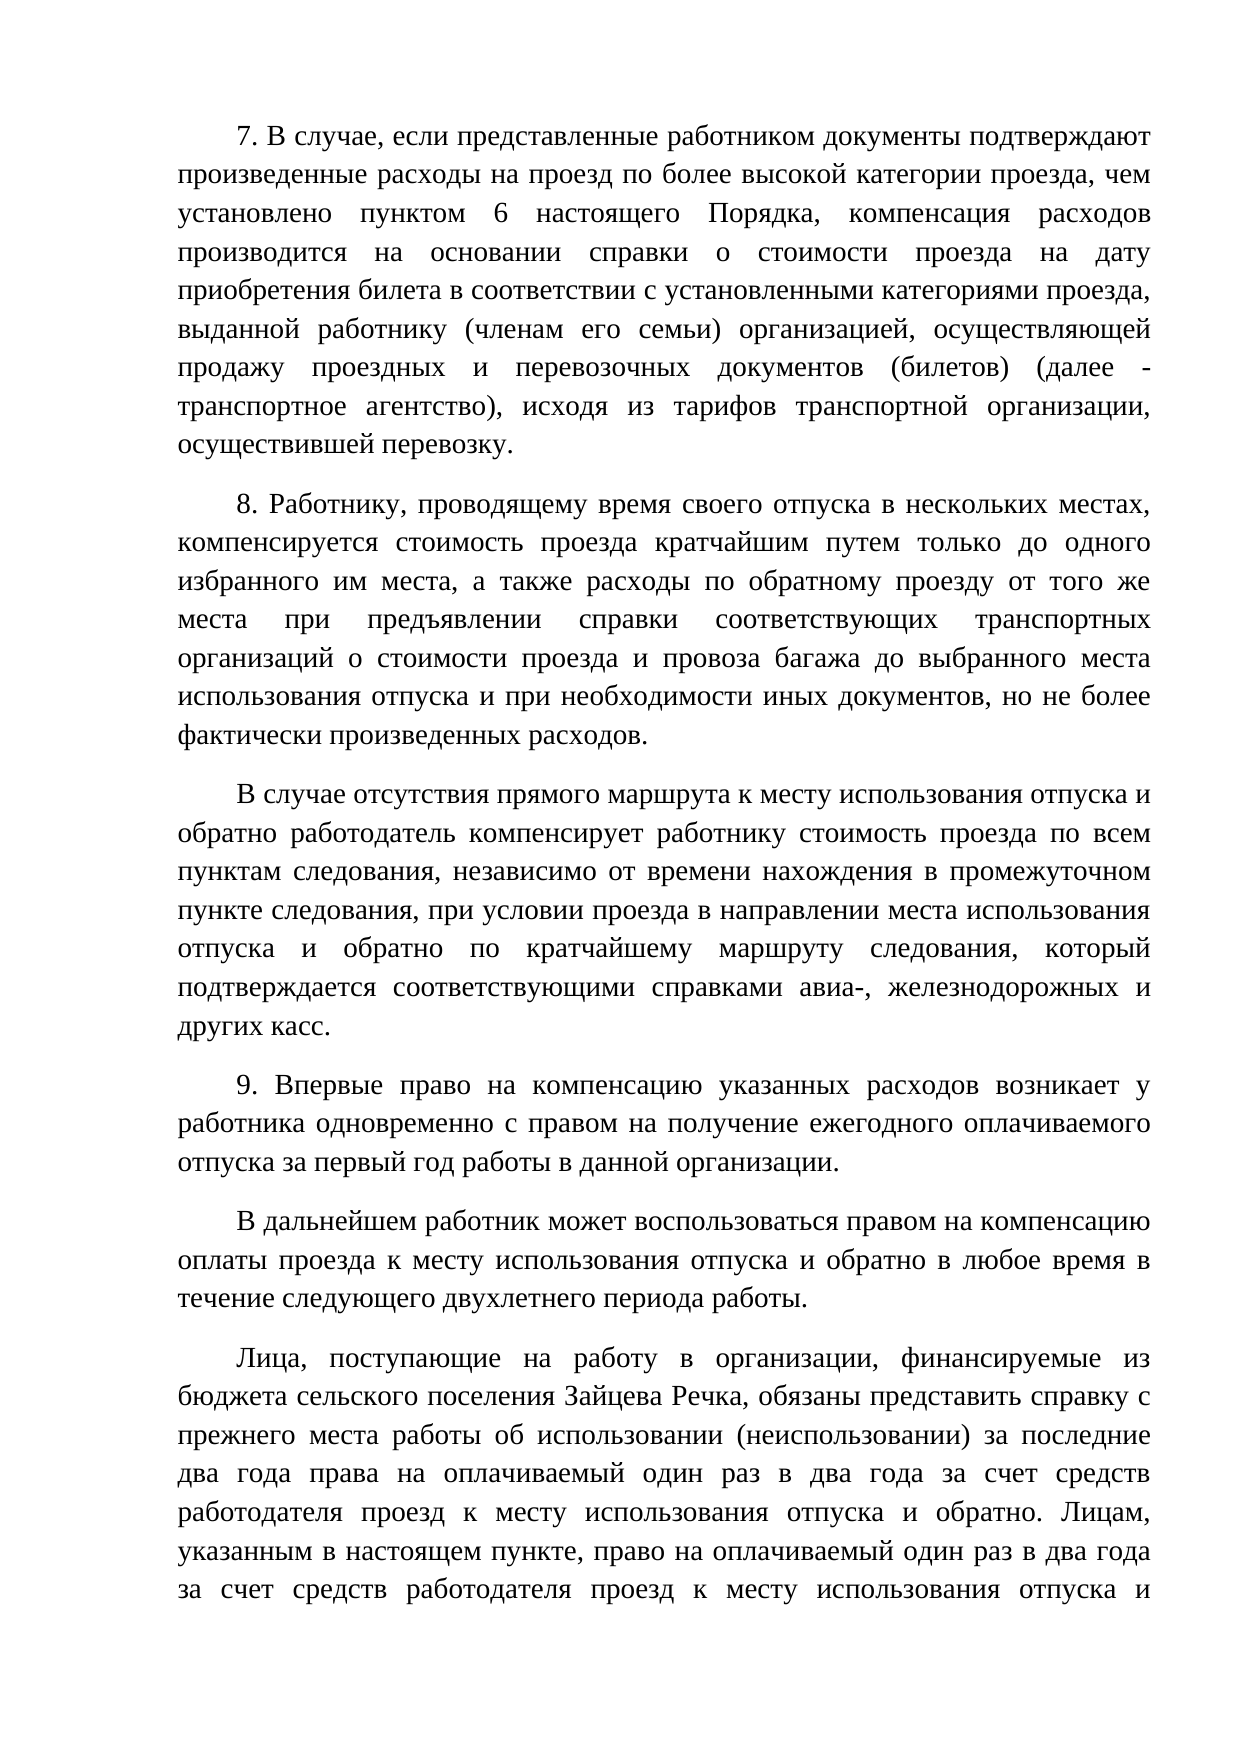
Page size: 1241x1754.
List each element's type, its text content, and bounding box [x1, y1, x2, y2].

text В дальнейшем работник может воспользоваться правом на компенсацию оплаты проезда к месту использования отпуска и обратно в любое время в течение следующего двухлетнего периода работы. [177, 1203, 1152, 1314]
text 7. В случае, если представленные работником документы подтверждают произведенные расходы на проезд по более высокой категории проезда, чем установлено пунктом 6 настоящего Порядка, компенсация расходов производится на основании справки о стоимости проезда на дату приобретения билета в соответствии с установленными категориями проезда, выданной работнику (членам его семьи) организацией, осуществляющей продажу проездных и перевозочных документов (билетов) (далее - транспортное агентство), исходя из тарифов транспортной организации, осуществившей перевозку. [177, 118, 1152, 460]
text 8. Работнику, проводящему время своего отпуска в нескольких местах, компенсируется стоимость проезда кратчайшим путем только до одного избранного им места, а также расходы по обратному проезду от того же места при предъявлении справки соответствующих транспортных организаций о стоимости проезда и провоза багажа до выбранного места использования отпуска и при необходимости иных документов, но не более фактически произведенных расходов. [177, 486, 1152, 751]
text 9. Впервые право на компенсацию указанных расходов возникает у работника одновременно с правом на получение ежегодного оплачиваемого отпуска за первый год работы в данной организации. [177, 1067, 1152, 1178]
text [177, 1340, 1152, 1605]
text В случае отсутствия прямого маршрута к месту использования отпуска и обратно работодатель компенсирует работнику стоимость проезда по всем пунктам следования, независимо от времени нахождения в промежуточном пункте следования, при условии проезда в направлении места использования отпуска и обратно по кратчайшему маршруту следования, который подтверждается соответствующими справками авиа-, железнодорожных и других касс. [177, 776, 1152, 1041]
